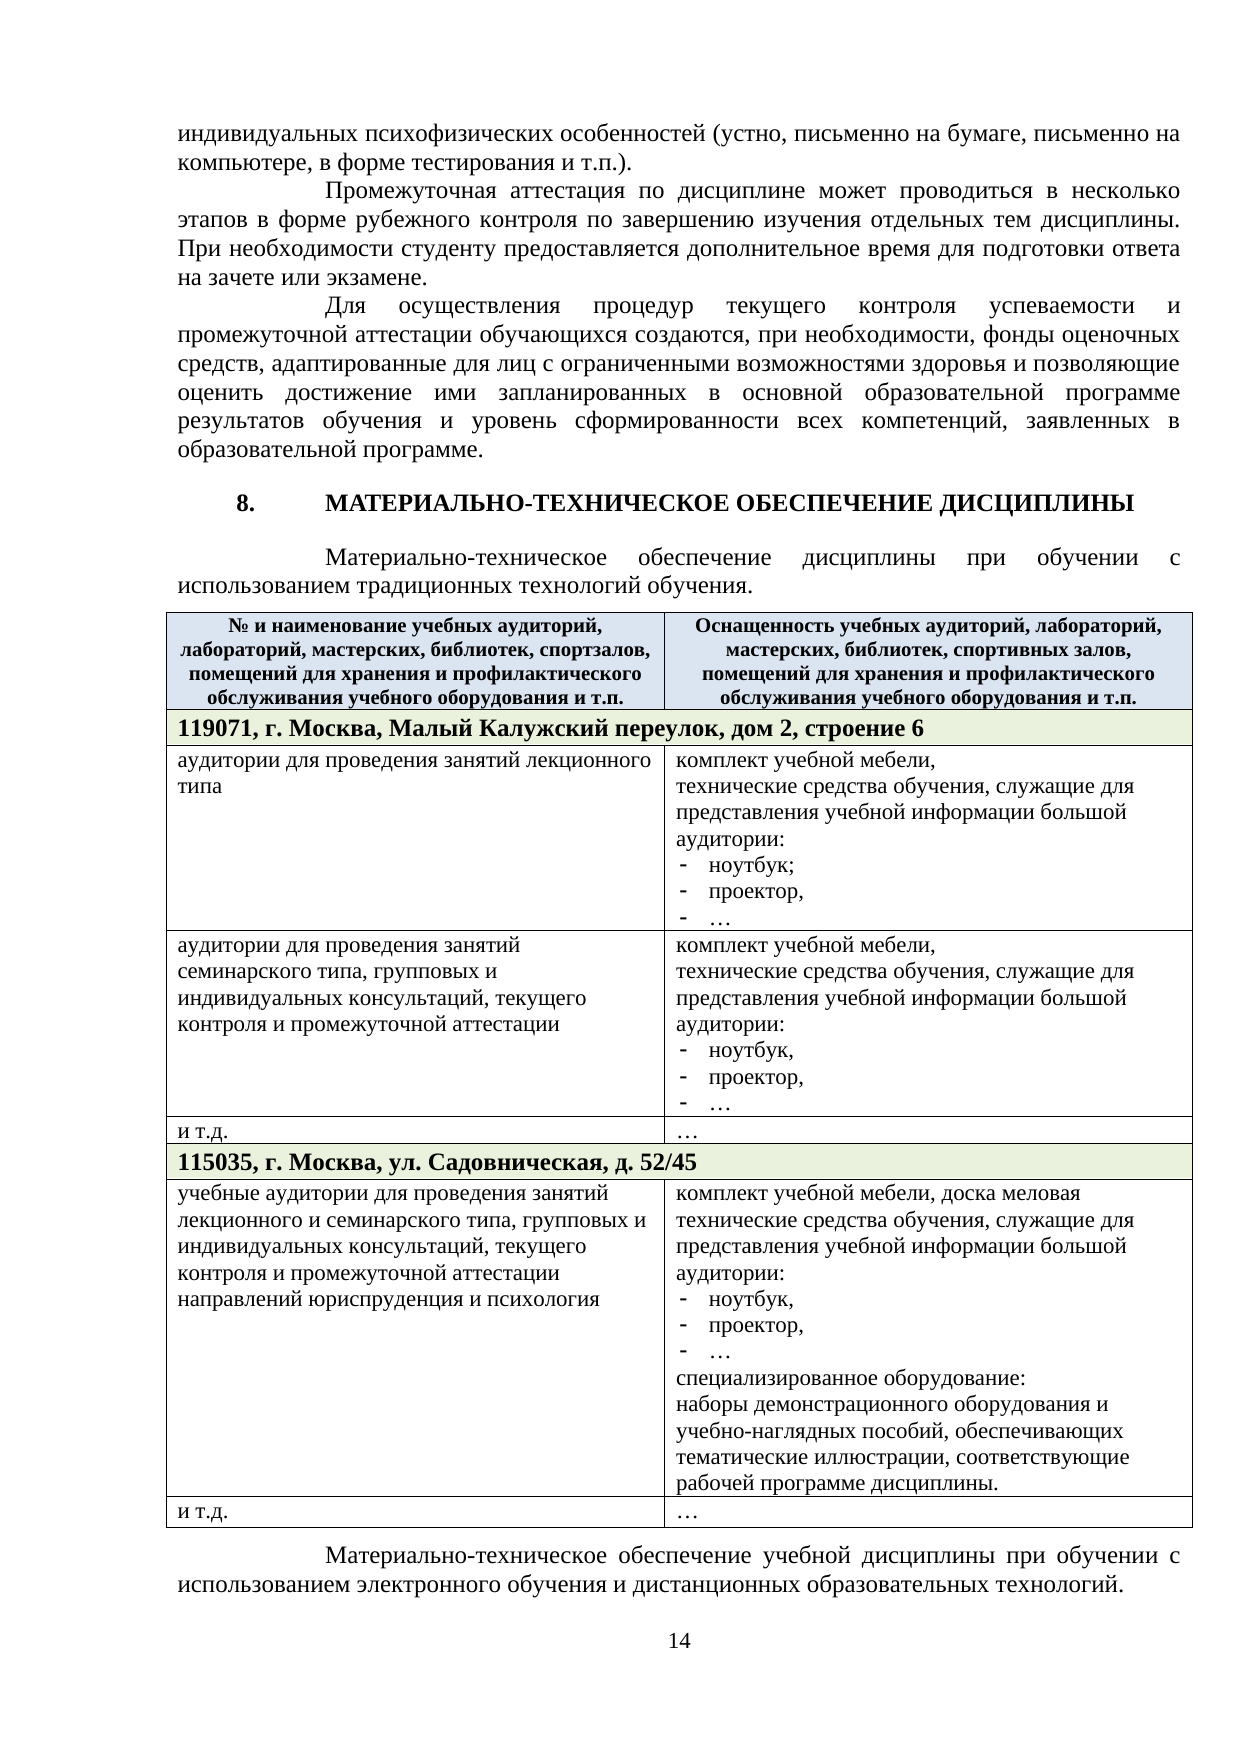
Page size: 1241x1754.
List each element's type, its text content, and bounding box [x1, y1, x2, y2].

table_cell и т.д. [167, 1497, 664, 1527]
table_header Оснащенность учебных аудиторий, лабораторий, мастерских, библиотек, спортивных залов, помещений для хранения и профилактического обслуживания учебного оборудования и т.п. [665, 613, 1192, 709]
list Материально-техническое обеспечение дисциплины при обучении с использованием традиционных технологий обучения. [177, 542, 1181, 599]
table_cell 119071, г. Москва, Малый Калужский переулок, дом 2, строение 6 [167, 710, 1192, 744]
table_cell комплект учебной мебели, технические средства обучения, служащие для представления учебной информации большой аудитории: ноутбук; проектор, … [665, 746, 1192, 930]
table_cell … [665, 1117, 1192, 1143]
table_cell комплект учебной мебели, технические средства обучения, служащие для представления учебной информации большой аудитории: ноутбук, проектор, … [665, 931, 1192, 1116]
table_cell учебные аудитории для проведения занятий лекционного и семинарского типа, групповых и индивидуальных консультаций, текущего контроля и промежуточной аттестации направлений юриспруденция и психология [167, 1180, 664, 1496]
table_cell аудитории для проведения занятий лекционного типа [167, 746, 664, 930]
table_cell комплект учебной мебели, доска меловая технические средства обучения, служащие для представления учебной информации большой аудитории: ноутбук, проектор, … специализированное оборудование: наборы демонстрационного оборудования и учебно-наглядных пособий, обеспечивающих тематические иллюстрации, соответствующие рабочей программе дисциплины. [665, 1180, 1192, 1496]
subtitle МАТЕРИАЛЬНО-ТЕХНИЧЕСКОЕ ОБЕСПЕЧЕНИЕ ДИСЦИПЛИНЫ [236, 488, 1181, 517]
table_header № и наименование учебных аудиторий, лабораторий, мастерских, библиотек, спортзалов, помещений для хранения и профилактического обслуживания учебного оборудования и т.п. [167, 613, 664, 709]
table_cell и т.д. [167, 1117, 664, 1143]
list Промежуточная аттестация по дисциплине может проводиться в несколько этапов в форме рубежного контроля по завершению изучения отдельных тем дисциплины. При необходимости студенту предоставляется дополнительное время для подготовки ответа на зачете или экзамене. [177, 176, 1181, 291]
list Материально-техническое обеспечение учебной дисциплины при обучении с использованием электронного обучения и дистанционных образовательных технологий. [177, 1541, 1181, 1598]
table_cell 115035, г. Москва, ул. Садовническая, д. 52/45 [167, 1144, 1192, 1178]
table_cell аудитории для проведения занятий семинарского типа, групповых и индивидуальных консультаций, текущего контроля и промежуточной аттестации [167, 931, 664, 1116]
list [177, 118, 1181, 176]
table_cell … [665, 1497, 1192, 1527]
list Для осуществления процедур текущего контроля успеваемости и промежуточной аттестации обучающихся создаются, при необходимости, фонды оценочных средств, адаптированные для лиц с ограниченными возможностями здоровья и позволяющие оценить достижение ими запланированных в основной образовательной программе результатов обучения и уровень сформированности всех компетенций, заявленных в образовательной программе. [177, 291, 1181, 463]
